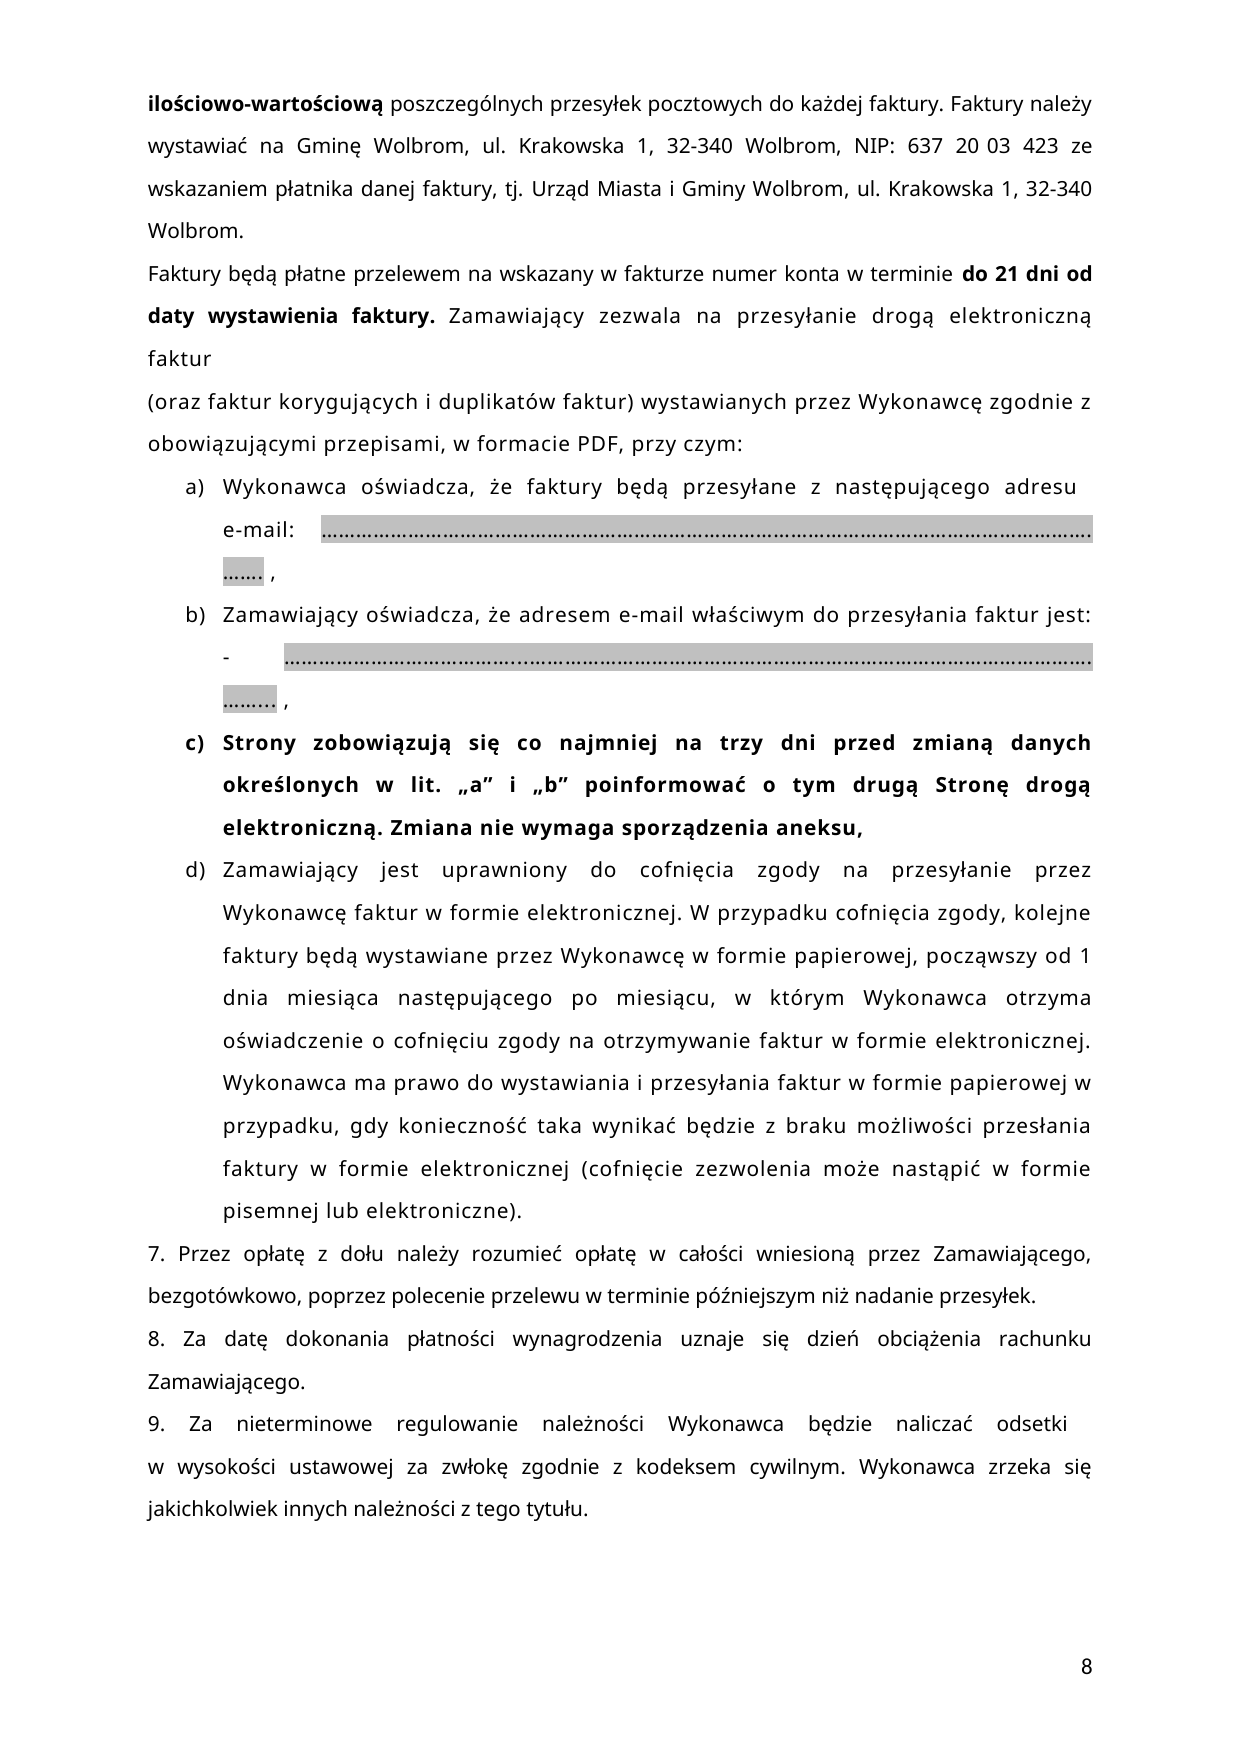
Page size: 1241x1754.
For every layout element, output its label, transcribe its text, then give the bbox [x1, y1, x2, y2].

text 8. Za datę dokonania płatności wynagrodzenia uznaje się dzień obciążenia rachunku Zamawiającego. [148, 1324, 1093, 1395]
list Zamawiający oświadcza, że adresem e-mail właściwym do przesyłania faktur jest: - …………………………………...…………………………………………………………………………………….……... , [185, 600, 1093, 713]
text 7. Przez opłatę z dołu należy rozumieć opłatę w całości wniesioną przez Zamawiającego, bezgotówkowo, poprzez polecenie przelewu w terminie późniejszym niż nadanie przesyłek. [148, 1239, 1093, 1310]
list Wykonawca oświadcza, że faktury będą przesyłane z następującego adresu e-mail: …………………………………………………………………………………………………………………….……. , [185, 472, 1093, 586]
list Strony zobowiązują się co najmniej na trzy dni przed zmianą danych określonych w lit. „a” i „b” poinformować o tym drugą Stronę drogą elektroniczną. Zmiana nie wymaga sporządzenia aneksu, [185, 728, 1093, 841]
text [148, 89, 1093, 458]
list Zamawiający jest uprawniony do cofnięcia zgody na przesyłanie przez Wykonawcę faktur w formie elektronicznej. W przypadku cofnięcia zgody, kolejne faktury będą wystawiane przez Wykonawcę w formie papierowej, począwszy od 1 dnia miesiąca następującego po miesiącu, w którym Wykonawca otrzyma oświadczenie o cofnięciu zgody na otrzymywanie faktur w formie elektronicznej. Wykonawca ma prawo do wystawiania i przesyłania faktur w formie papierowej w przypadku, gdy konieczność taka wynikać będzie z braku możliwości przesłania faktury w formie elektronicznej (cofnięcie zezwolenia może nastąpić w formie pisemnej lub elektroniczne). [185, 856, 1093, 1225]
text 9. Za nieterminowe regulowanie należności Wykonawca będzie naliczać odsetki w wysokości ustawowej za zwłokę zgodnie z kodeksem cywilnym. Wykonawca zrzeka się jakichkolwiek innych należności z tego tytułu. [148, 1409, 1093, 1523]
